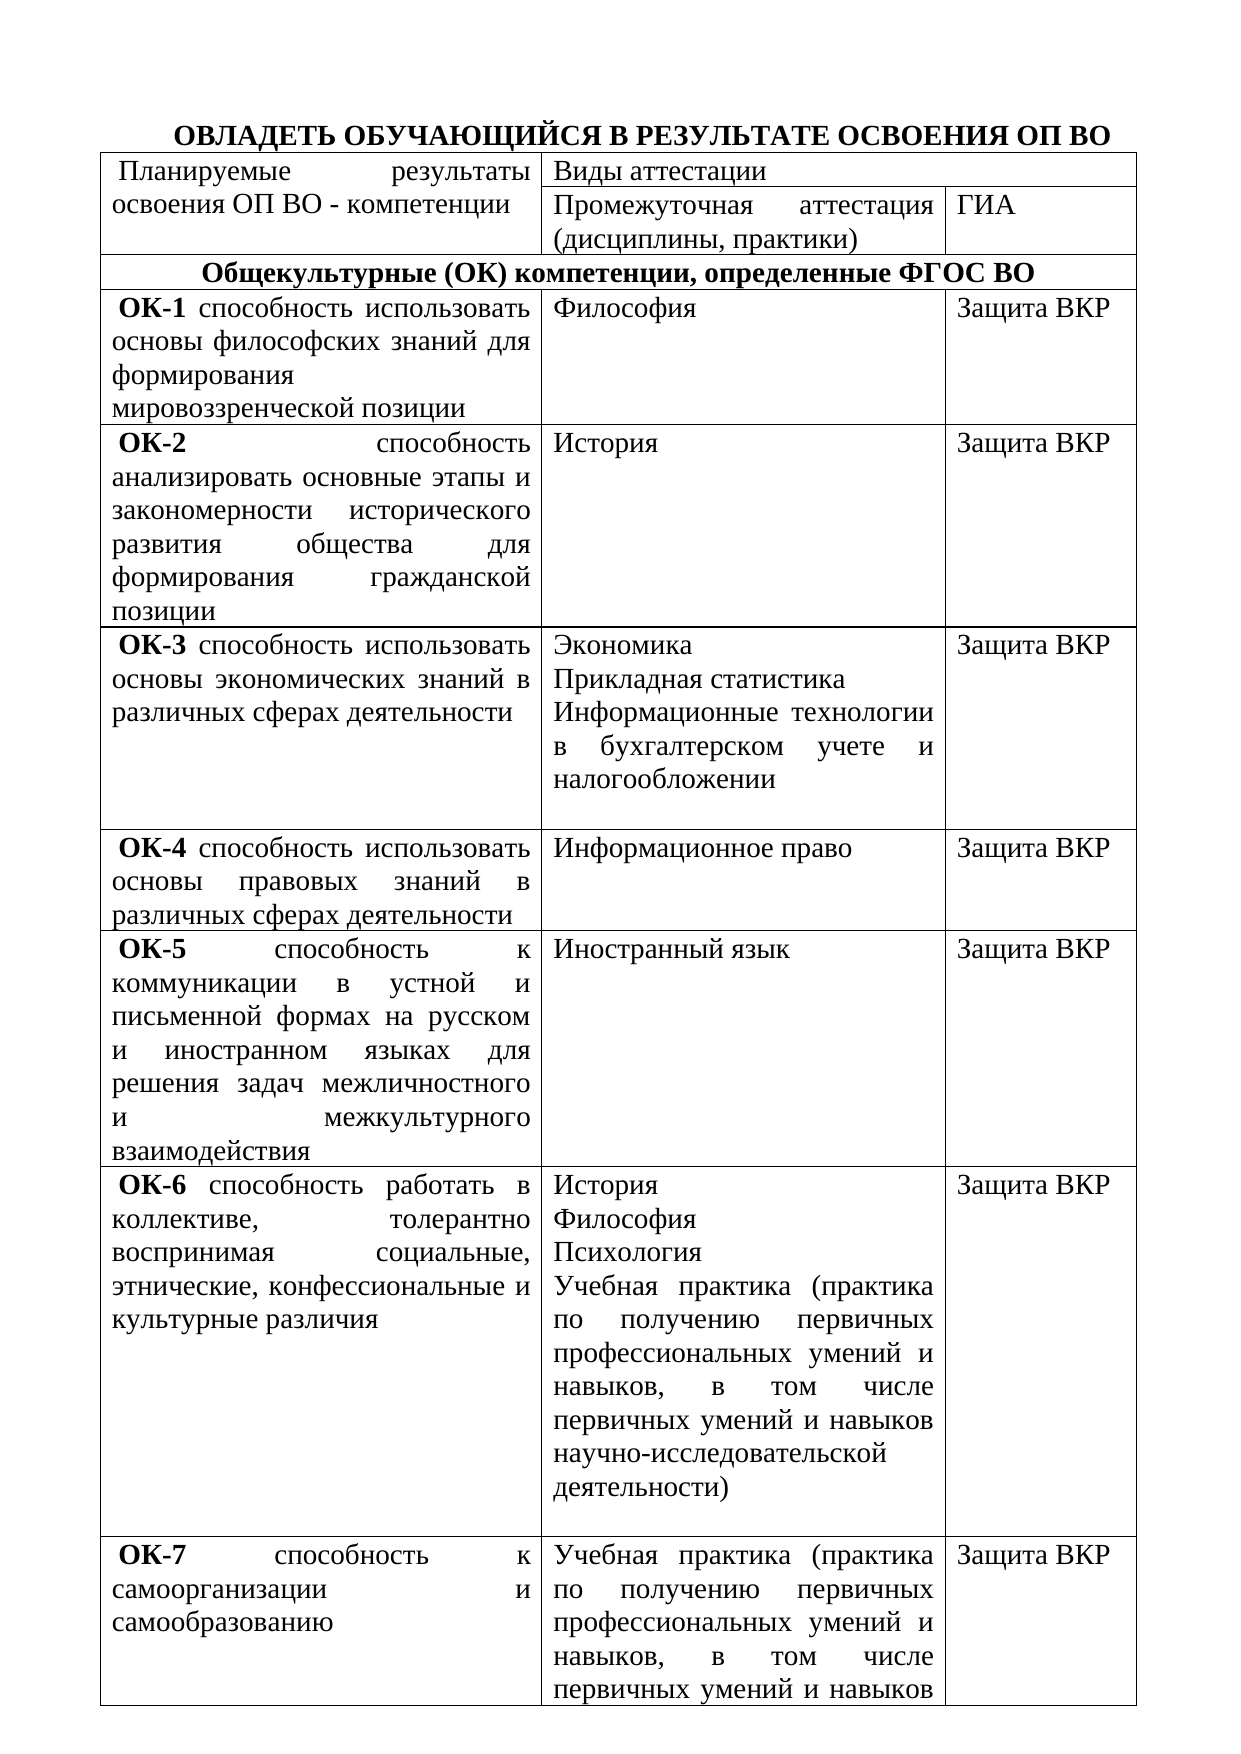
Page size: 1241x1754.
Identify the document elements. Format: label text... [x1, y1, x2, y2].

table_header Планируемые результаты освоения ОП ВО - компетенции [101, 153, 541, 254]
table_cell Защита ВКР [946, 628, 1136, 829]
table_cell Философия [542, 290, 945, 424]
table_cell Защита ВКР [946, 1167, 1136, 1536]
table_cell История [542, 425, 945, 626]
table_cell Экономика Прикладная статистика Информационные технологии в бухгалтерском учете и налогообложении [542, 628, 945, 829]
table_cell Промежуточная аттестация (дисциплины, практики) [542, 187, 945, 254]
table_cell Защита ВКР [946, 1537, 1136, 1705]
table_cell Информационное право [542, 830, 945, 930]
table_cell Общекультурные (ОК) компетенции, определенные ФГОС ВО [101, 255, 1136, 289]
table_cell Защита ВКР [946, 830, 1136, 930]
table_cell Защита ВКР [946, 425, 1136, 626]
table_cell ОК-5 способность к коммуникации в устной и письменной формах на русском и иностранном языках для решения задач межличностного и межкультурного взаимодействия [101, 931, 541, 1166]
table_cell ОК-3 способность использовать основы экономических знаний в различных сферах деятельности [101, 628, 541, 829]
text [133, 118, 1152, 152]
table_cell Иностранный язык [542, 931, 945, 1166]
table_cell ОК-1 способность использовать основы философских знаний для формирования мировоззренческой позиции [101, 290, 541, 424]
table_cell ОК-4 способность использовать основы правовых знаний в различных сферах деятельности [101, 830, 541, 930]
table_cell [542, 1537, 945, 1705]
table_cell Защита ВКР [946, 290, 1136, 424]
table_cell Защита ВКР [946, 931, 1136, 1166]
table_header Виды аттестации [542, 153, 1136, 186]
table_cell ОК-6 способность работать в коллективе, толерантно воспринимая социальные, этнические, конфессиональные и культурные различия [101, 1167, 541, 1536]
table_cell История Философия Психология Учебная практика (практика по получению первичных профессиональных умений и навыков, в том числе первичных умений и навыков научно-исследовательской деятельности) [542, 1167, 945, 1536]
table_cell ГИА [946, 187, 1136, 254]
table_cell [101, 1537, 541, 1705]
table_cell ОК-2 способность анализировать основные этапы и закономерности исторического развития общества для формирования гражданской позиции [101, 425, 541, 626]
